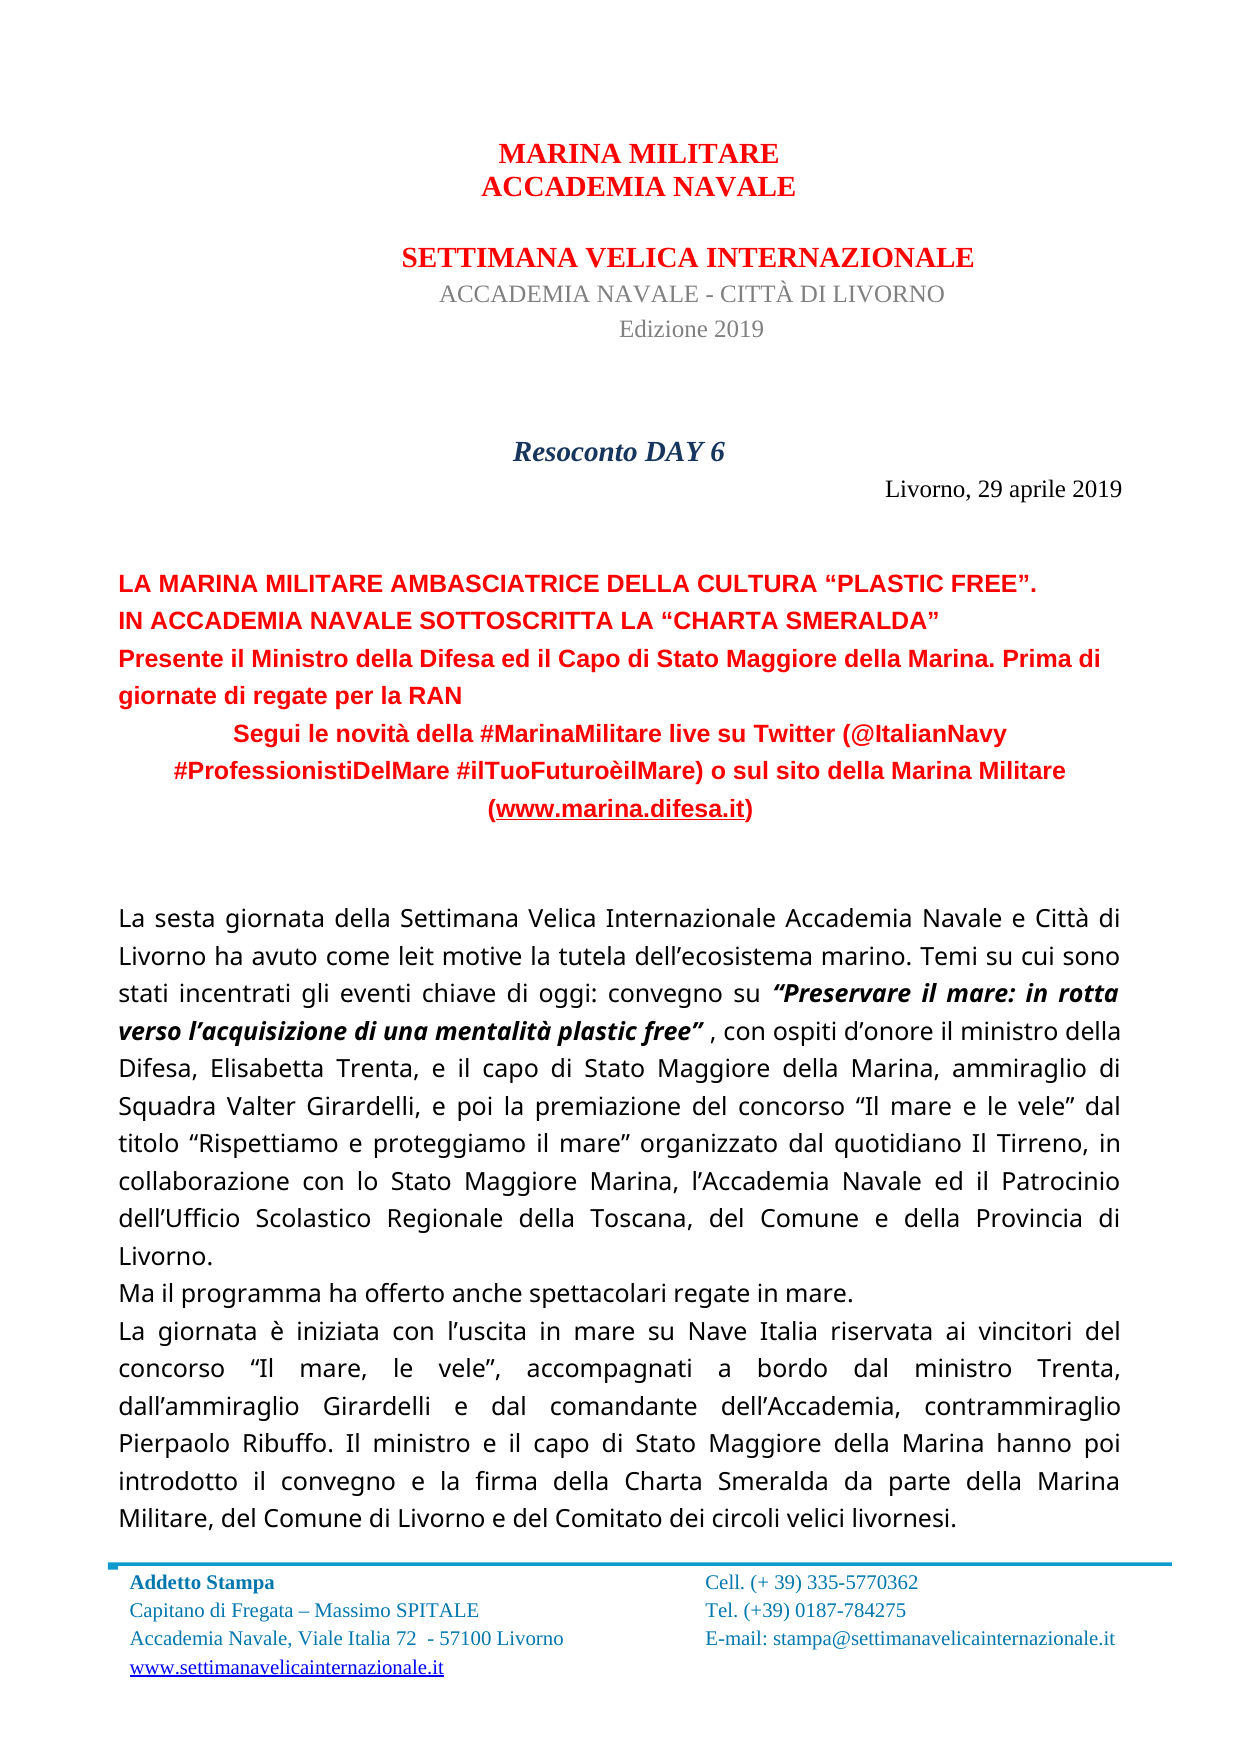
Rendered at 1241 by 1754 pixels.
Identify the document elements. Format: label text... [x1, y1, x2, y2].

text LA MARINA MILITARE AMBASCIATRICE DELLA CULTURA “PLASTIC FREE”. [118, 560, 1122, 598]
text La giornata è iniziata con l’uscita in mare su Nave Italia riservata ai vincitori del concorso “Il mare, le vele”, accompagnati a bordo dal ministro Trenta, dall’ammiraglio Girardelli e dal comandante dell’Accademia, contrammiraglio Pierpaolo Ribuffo. Il ministro e il capo di Stato Maggiore della Marina hanno poi introdotto il convegno e la firma della Charta Smeralda da parte della Marina Militare, del Comune di Livorno e del Comitato dei circoli velici livornesi. [118, 1310, 1122, 1535]
text Segui le novità della #MarinaMilitare live su Twitter (@ItalianNavy #ProfessionistiDelMare #ilTuoFuturoèilMare) o sul sito della Marina Militare (www.marina.difesa.it) [118, 710, 1122, 823]
text Resoconto DAY 6 [118, 434, 1122, 468]
text La sesta giornata della Settimana Velica Internazionale Accademia Navale e Città di Livorno ha avuto come leit motive la tutela dell’ecosistema marino. Temi su cui sono stati incentrati gli eventi chiave di oggi: convegno su “Preservare il mare: in rotta verso l’acquisizione di una mentalità plastic free” , con ospiti d’onore il ministro della Difesa, Elisabetta Trenta, e il capo di Stato Maggiore della Marina, ammiraglio di Squadra Valter Girardelli, e poi la premiazione del concorso “Il mare e le vele” dal titolo “Rispettiamo e proteggiamo il mare” organizzato dal quotidiano Il Tirreno, in collaborazione con lo Stato Maggiore Marina, l’Accademia Navale ed il Patrocinio dell’Ufficio Scolastico Regionale della Toscana, del Comune e della Provincia di Livorno. [118, 898, 1122, 1273]
text Presente il Ministro della Difesa ed il Capo di Stato Maggiore della Marina. Prima di giornate di regate per la RAN [118, 635, 1122, 710]
text IN ACCADEMIA NAVALE SOTTOSCRITTA LA “CHARTA SMERALDA” [118, 598, 1122, 635]
text Ma il programma ha offerto anche spettacolari regate in mare. [118, 1273, 1122, 1310]
text Livorno, 29 aprile 2019 [118, 474, 1122, 503]
